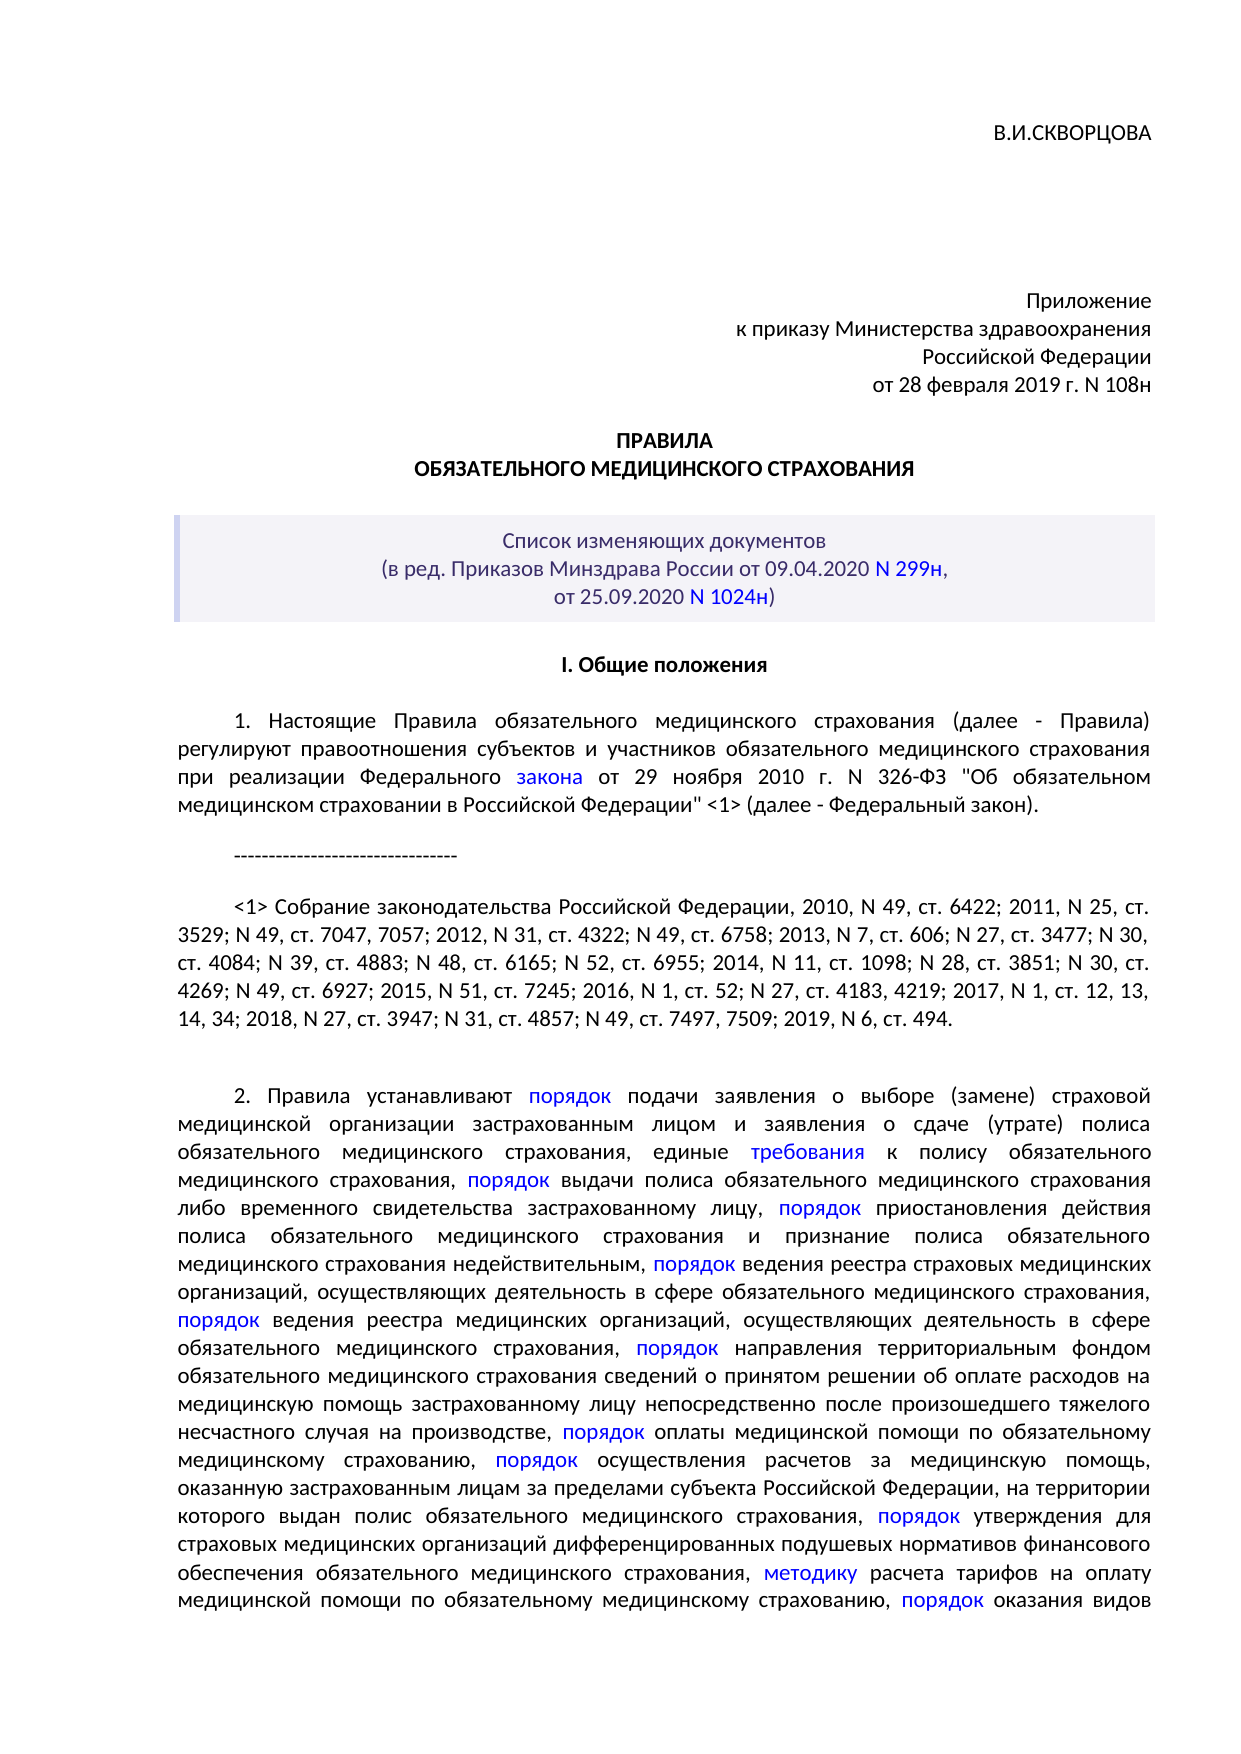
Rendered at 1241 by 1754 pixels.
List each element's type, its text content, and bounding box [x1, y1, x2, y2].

table_header Список изменяющих документов (в ред. Приказов Минздрава России от 09.04.2020 N 299н, от 25.09.2020 N 1024н) [180, 515, 1149, 622]
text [177, 1081, 1152, 1614]
text <1> Собрание законодательства Российской Федерации, 2010, N 49, ст. 6422; 2011, N 25, ст. 3529; N 49, ст. 7047, 7057; 2012, N 31, ст. 4322; N 49, ст. 6758; 2013, N 7, ст. 606; N 27, ст. 3477; N 30, ст. 4084; N 39, ст. 4883; N 48, ст. 6165; N 52, ст. 6955; 2014, N 11, ст. 1098; N 28, ст. 3851; N 30, ст. 4269; N 49, ст. 6927; 2015, N 51, ст. 7245; 2016, N 1, ст. 52; N 27, ст. 4183, 4219; 2017, N 1, ст. 12, 13, 14, 34; 2018, N 27, ст. 3947; N 31, ст. 4857; N 49, ст. 7497, 7509; 2019, N 6, ст. 494. [177, 892, 1152, 1032]
text -------------------------------- [177, 841, 1152, 869]
list Приложение [177, 286, 1152, 314]
text Российской Федерации [177, 342, 1152, 370]
text к приказу Министерства здравоохранения [177, 314, 1152, 342]
title ПРАВИЛА [177, 426, 1152, 454]
text от 28 февраля 2019 г. N 108н [177, 370, 1152, 398]
title I. Общие положения [177, 650, 1152, 678]
text 1. Настоящие Правила обязательного медицинского страхования (далее - Правила) регулируют правоотношения субъектов и участников обязательного медицинского страхования при реализации Федерального закона от 29 ноября 2010 г. N 326-ФЗ "Об обязательном медицинском страховании в Российской Федерации" <1> (далее - Федеральный закон). [177, 706, 1152, 818]
title ОБЯЗАТЕЛЬНОГО МЕДИЦИНСКОГО СТРАХОВАНИЯ [177, 454, 1152, 482]
text В.И.СКВОРЦОВА [177, 118, 1152, 146]
